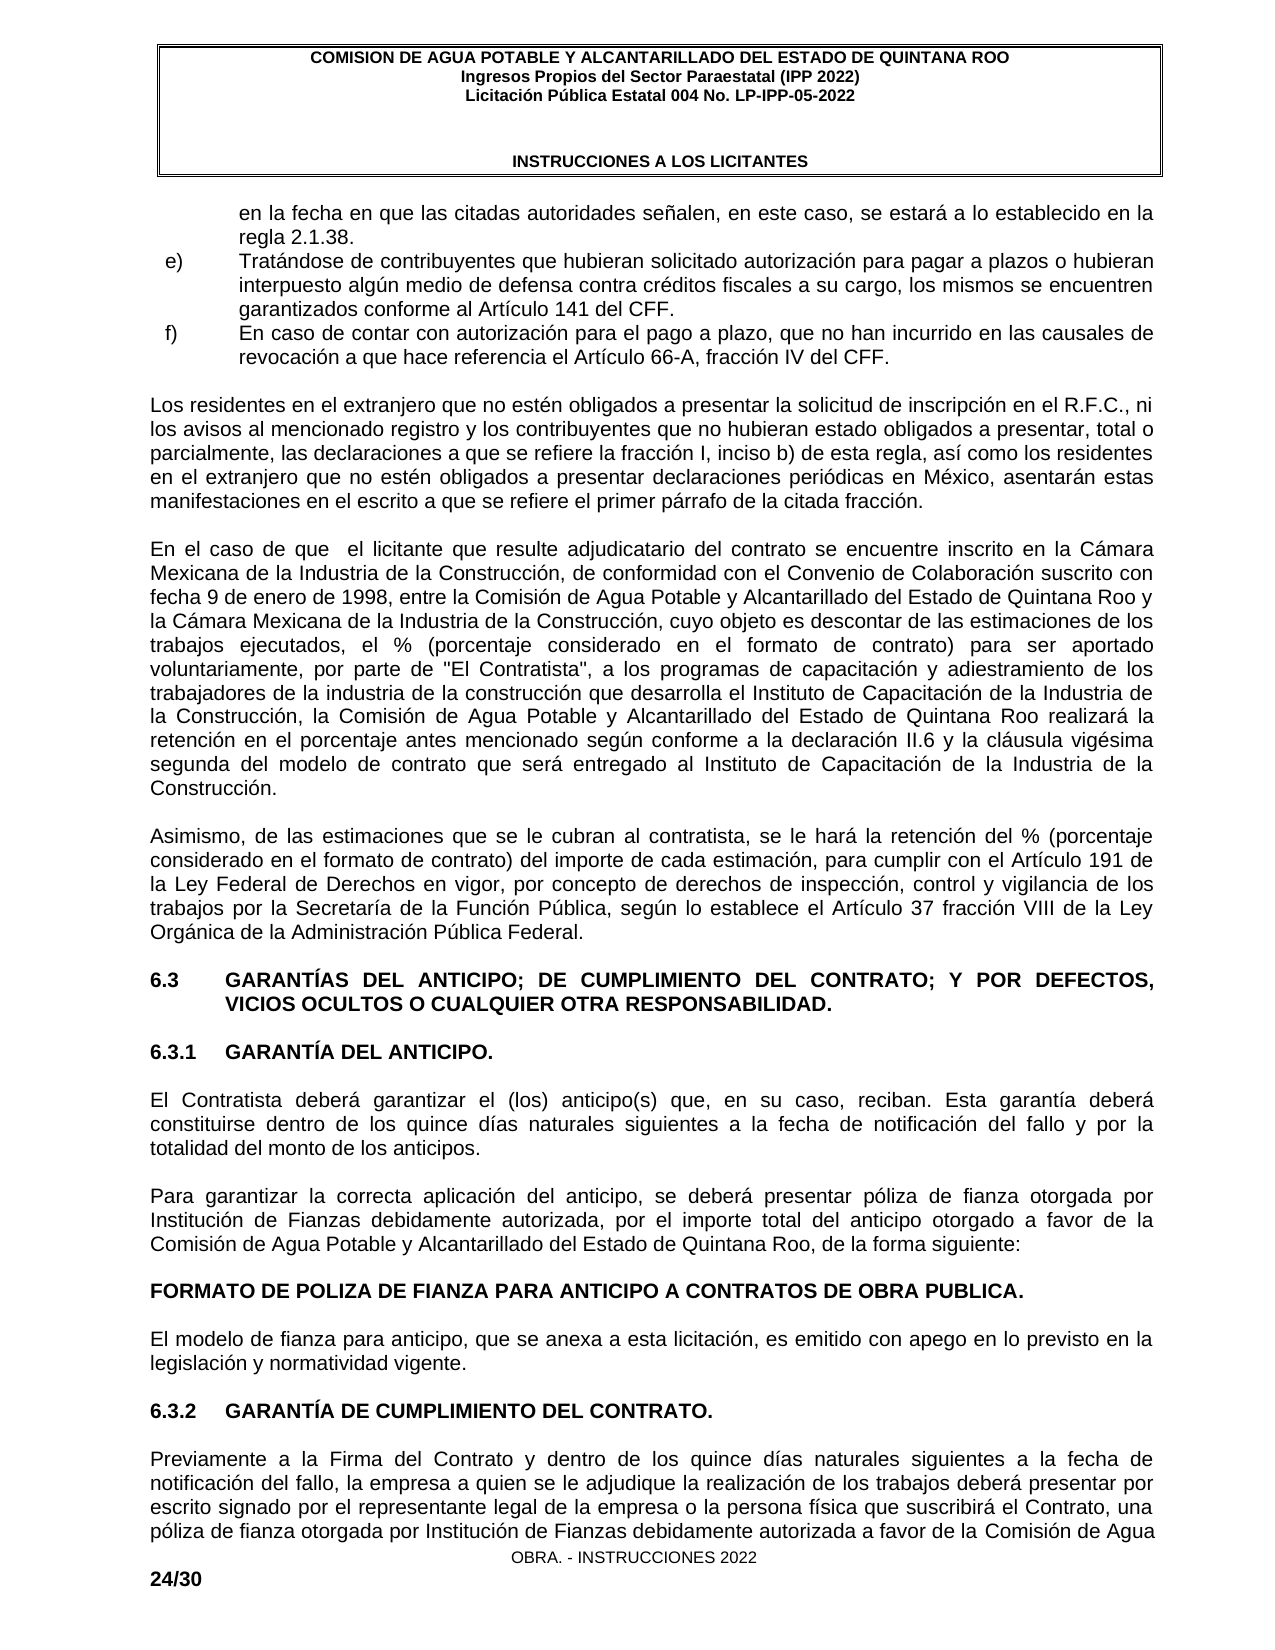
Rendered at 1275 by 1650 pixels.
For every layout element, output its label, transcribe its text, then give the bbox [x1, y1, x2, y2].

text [165, 201, 1155, 249]
text En el caso de que el licitante que resulte adjudicatario del contrato se encuentre inscrito en la Cámara Mexicana de la Industria de la Construcción, de conformidad con el Convenio de Colaboración suscrito con fecha 9 de enero de 1998, entre la Comisión de Agua Potable y Alcantarillado del Estado de Quintana Roo y la Cámara Mexicana de la Industria de la Construcción, cuyo objeto es descontar de las estimaciones de los trabajos ejecutados, el % (porcentaje considerado en el formato de contrato) para ser aportado voluntariamente, por parte de "El Contratista", a los programas de capacitación y adiestramiento de los trabajadores de la industria de la construcción que desarrolla el Instituto de Capacitación de la Industria de la Construcción, la Comisión de Agua Potable y Alcantarillado del Estado de Quintana Roo realizará la retención en el porcentaje antes mencionado según conforme a la declaración II.6 y la cláusula vigésima segunda del modelo de contrato que será entregado al Instituto de Capacitación de la Industria de la Construcción. [150, 537, 1155, 800]
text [150, 1447, 1155, 1543]
text 6.3 GARANTÍAS DEL ANTICIPO; DE CUMPLIMIENTO DEL CONTRATO; Y POR DEFECTOS, VICIOS OCULTOS O CUALQUIER OTRA RESPONSABILIDAD. [150, 968, 1155, 1016]
text Asimismo, de las estimaciones que se le cubran al contratista, se le hará la retención del % (porcentaje considerado en el formato de contrato) del importe de cada estimación, para cumplir con el Artículo 191 de la Ley Federal de Derechos en vigor, por concepto de derechos de inspección, control y vigilancia de los trabajos por la Secretaría de la Función Pública, según lo establece el Artículo 37 fracción VIII de la Ley Orgánica de la Administración Pública Federal. [150, 824, 1155, 944]
text Los residentes en el extranjero que no estén obligados a presentar la solicitud de inscripción en el R.F.C., ni los avisos al mencionado registro y los contribuyentes que no hubieran estado obligados a presentar, total o parcialmente, las declaraciones a que se refiere la fracción I, inciso b) de esta regla, así como los residentes en el extranjero que no estén obligados a presentar declaraciones periódicas en México, asentarán estas manifestaciones en el escrito a que se refiere el primer párrafo de la citada fracción. [150, 393, 1155, 513]
text Para garantizar la correcta aplicación del anticipo, se deberá presentar póliza de fianza otorgada por Institución de Fianzas debidamente autorizada, por el importe total del anticipo otorgado a favor de la Comisión de Agua Potable y Alcantarillado del Estado de Quintana Roo, de la forma siguiente: [150, 1183, 1155, 1255]
text e) Tratándose de contribuyentes que hubieran solicitado autorización para pagar a plazos o hubieran interpuesto algún medio de defensa contra créditos fiscales a su cargo, los mismos se encuentren garantizados conforme al Artículo 141 del CFF. [165, 249, 1155, 321]
text f) En caso de contar con autorización para el pago a plazo, que no han incurrido en las causales de revocación a que hace referencia el Artículo 66-A, fracción IV del CFF. [165, 321, 1155, 369]
text FORMATO DE POLIZA DE FIANZA PARA ANTICIPO A CONTRATOS DE OBRA PUBLICA. [150, 1279, 1155, 1303]
text El modelo de fianza para anticipo, que se anexa a esta licitación, es emitido con apego en lo previsto en la legislación y normatividad vigente. [150, 1327, 1155, 1375]
text 6.3.1 GARANTÍA DEL ANTICIPO. [150, 1040, 1155, 1064]
text 6.3.2 GARANTÍA DE CUMPLIMIENTO DEL CONTRATO. [150, 1399, 1155, 1423]
text El Contratista deberá garantizar el (los) anticipo(s) que, en su caso, reciban. Esta garantía deberá constituirse dentro de los quince días naturales siguientes a la fecha de notificación del fallo y por la totalidad del monto de los anticipos. [150, 1088, 1155, 1159]
